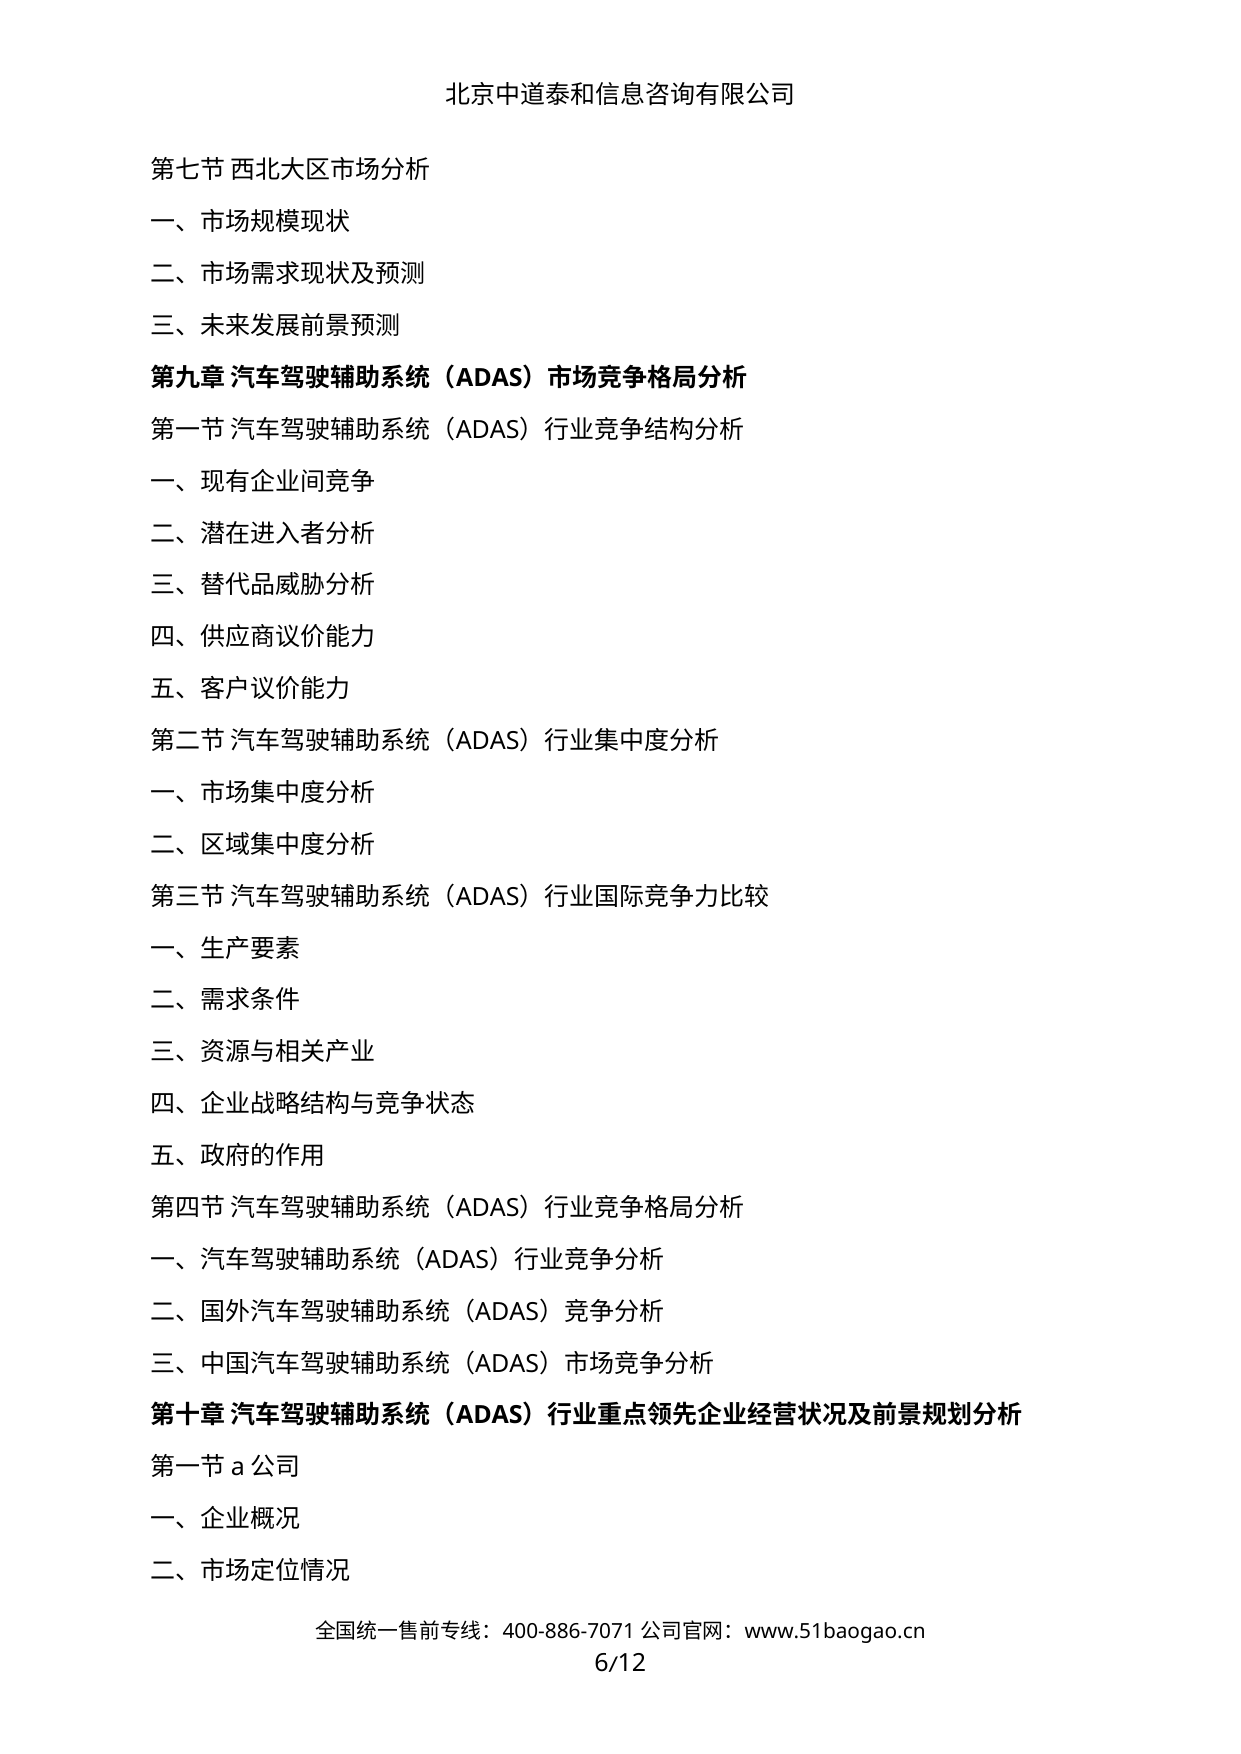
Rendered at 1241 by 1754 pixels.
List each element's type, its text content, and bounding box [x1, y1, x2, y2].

text 五、政府的作用 [150, 1136, 1090, 1172]
text 三、未来发展前景预测 [150, 306, 1090, 342]
text 第七节 西北大区市场分析 [150, 150, 1090, 186]
text 第四节 汽车驾驶辅助系统（ADAS）行业竞争格局分析 [150, 1187, 1090, 1224]
text 三、资源与相关产业 [150, 1032, 1090, 1068]
text 四、企业战略结构与竞争状态 [150, 1084, 1090, 1120]
text 二、市场需求现状及预测 [150, 254, 1090, 290]
text 一、汽车驾驶辅助系统（ADAS）行业竞争分析 [150, 1239, 1090, 1276]
text 第一节 汽车驾驶辅助系统（ADAS）行业竞争结构分析 [150, 409, 1090, 446]
text 第十章 汽车驾驶辅助系统（ADAS）行业重点领先企业经营状况及前景规划分析 [150, 1395, 1090, 1431]
text 四、供应商议价能力 [150, 617, 1090, 653]
text 一、企业概况 [150, 1499, 1090, 1535]
text 五、客户议价能力 [150, 669, 1090, 705]
text 第九章 汽车驾驶辅助系统（ADAS）市场竞争格局分析 [150, 357, 1090, 394]
text 第一节 a公司 [150, 1447, 1090, 1483]
text 三、中国汽车驾驶辅助系统（ADAS）市场竞争分析 [150, 1343, 1090, 1379]
text 三、替代品威胁分析 [150, 565, 1090, 601]
text 一、生产要素 [150, 928, 1090, 964]
text 二、国外汽车驾驶辅助系统（ADAS）竞争分析 [150, 1291, 1090, 1327]
text 一、市场集中度分析 [150, 772, 1090, 809]
text 第二节 汽车驾驶辅助系统（ADAS）行业集中度分析 [150, 721, 1090, 757]
text 一、现有企业间竞争 [150, 461, 1090, 497]
text 一、市场规模现状 [150, 202, 1090, 238]
text 二、需求条件 [150, 980, 1090, 1016]
text 第三节 汽车驾驶辅助系统（ADAS）行业国际竞争力比较 [150, 876, 1090, 912]
text 二、潜在进入者分析 [150, 513, 1090, 549]
text 二、市场定位情况 [150, 1551, 1090, 1587]
text 二、区域集中度分析 [150, 824, 1090, 861]
